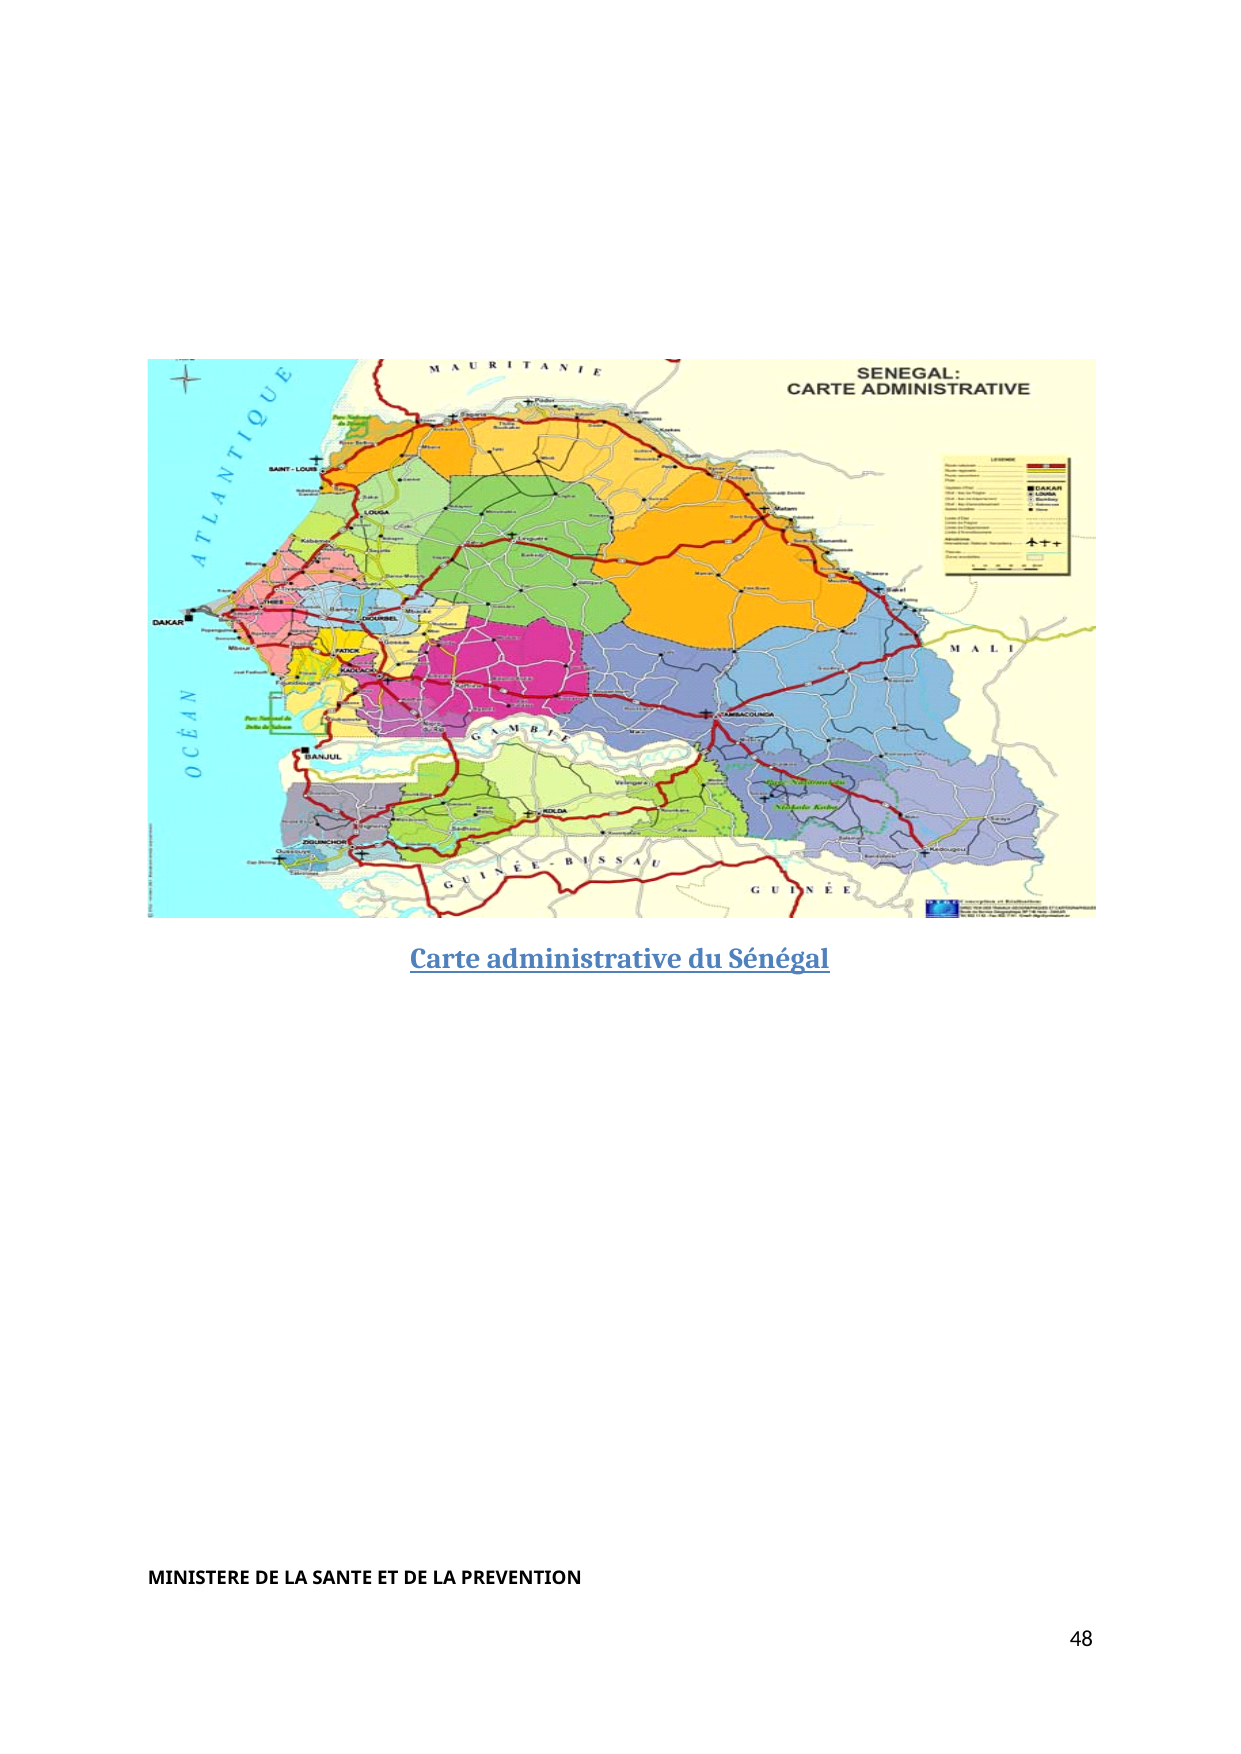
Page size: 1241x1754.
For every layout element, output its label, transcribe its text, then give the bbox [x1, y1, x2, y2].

text MINISTERE DE LA SANTE ET DE LA PREVENTION [148, 1564, 1093, 1590]
picture [147, 359, 1096, 918]
subtitle Carte administrative du Sénégal [148, 942, 1093, 976]
